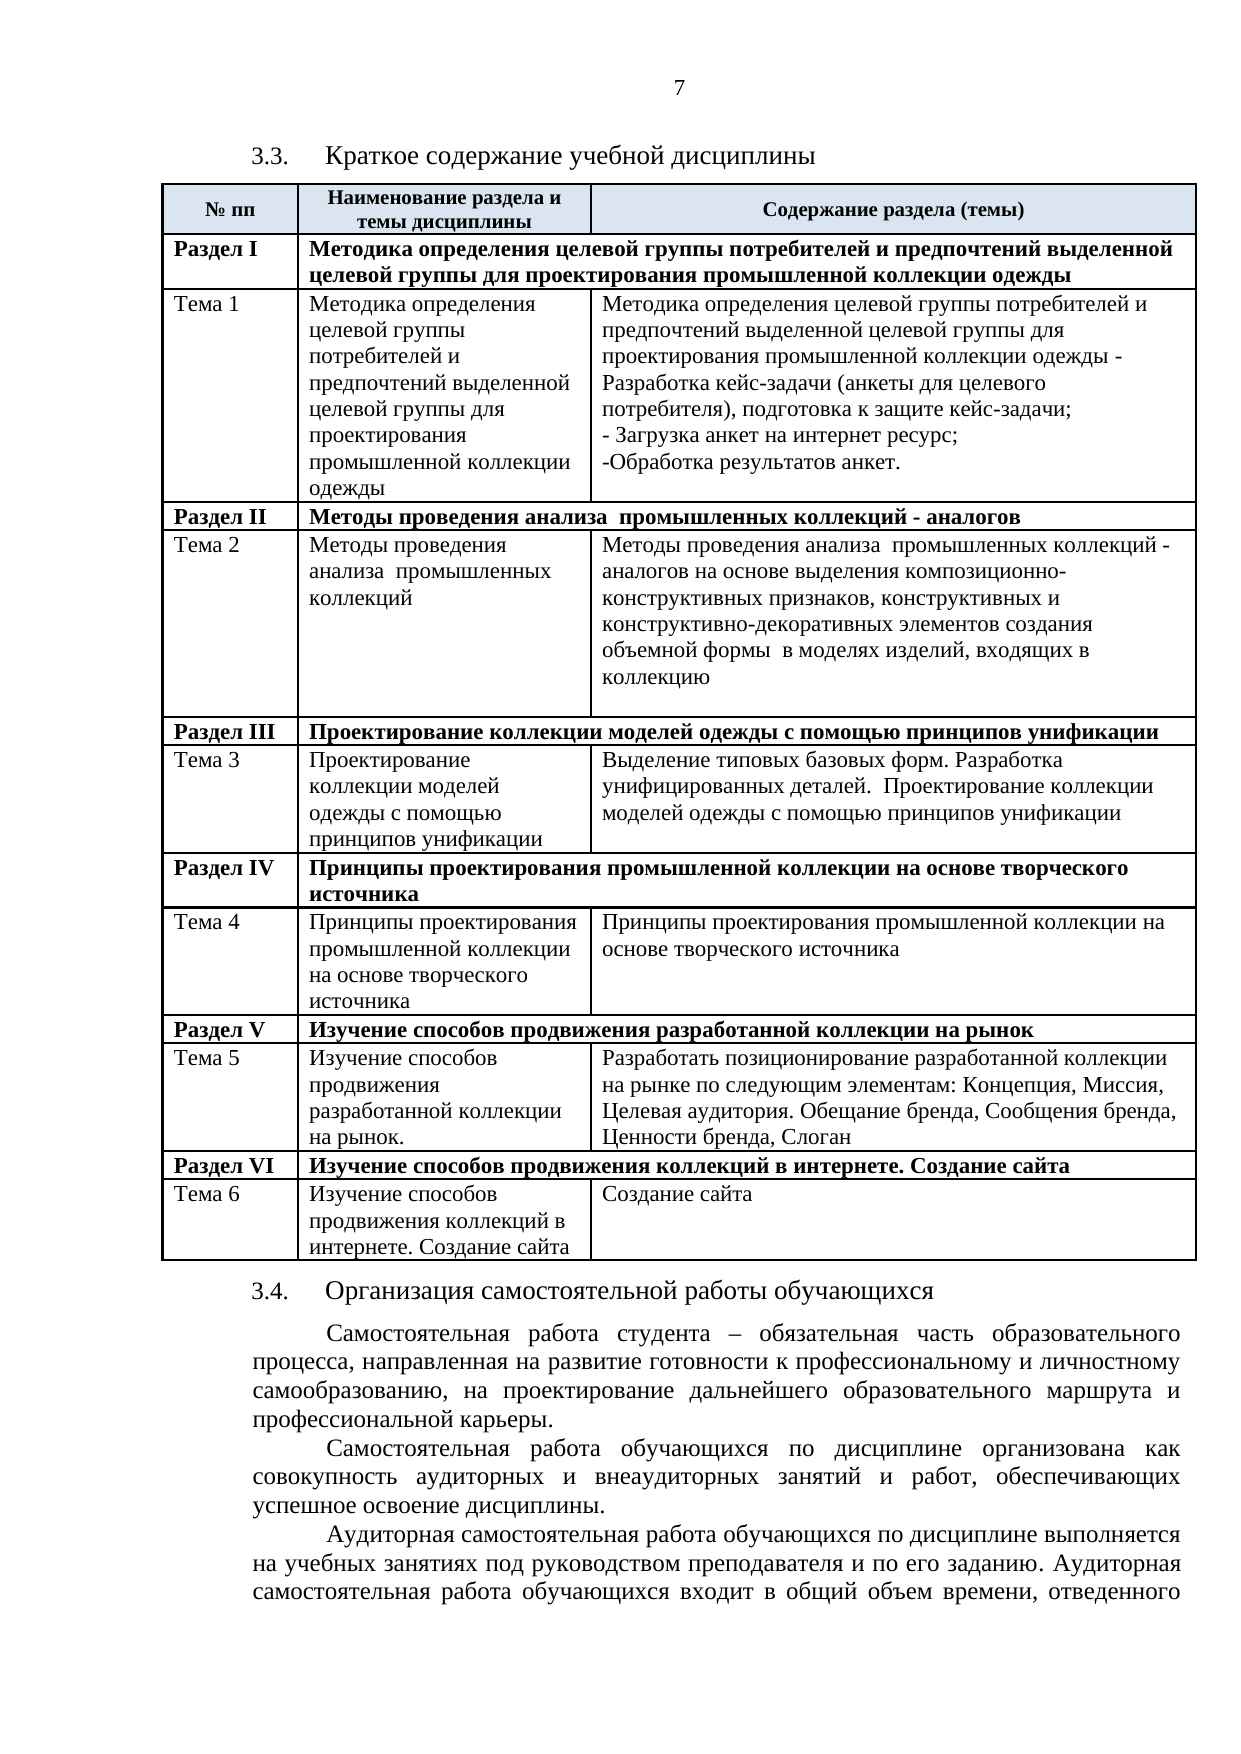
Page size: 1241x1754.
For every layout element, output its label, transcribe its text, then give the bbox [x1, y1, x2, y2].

table_cell Проектирование коллекции моделей одежды с помощью принципов унификации [299, 718, 1195, 744]
table_cell Раздел I [164, 235, 297, 288]
table_cell Изучение способов продвижения коллекций в интернете. Создание сайта [299, 1152, 1195, 1178]
text Самостоятельная работа студента – обязательная часть образовательного процесса, направленная на развитие готовности к профессиональному и личностному самообразованию, на проектирование дальнейшего образовательного маршрута и профессиональной карьеры. [252, 1318, 1181, 1433]
table_cell Методы проведения анализа промышленных коллекций - аналогов [299, 503, 1195, 529]
table_cell Тема 5 [164, 1044, 297, 1150]
table_cell Изучение способов продвижения разработанной коллекции на рынок [299, 1016, 1195, 1042]
table_cell Разработать позиционирование разработанной коллекции на рынке по следующим элементам: Концепция, Миссия, Целевая аудитория. Обещание бренда, Сообщения бренда, Ценности бренда, Слоган [592, 1044, 1195, 1150]
table_cell Принципы проектирования промышленной коллекции на основе творческого источника [299, 854, 1195, 906]
table_cell Тема 3 [164, 746, 297, 852]
table_cell Выделение типовых базовых форм. Разработка унифицированных деталей. Проектирование коллекции моделей одежды с помощью принципов унификации [592, 746, 1195, 852]
table_cell Тема 6 [164, 1180, 297, 1259]
table_cell Методика определения целевой группы потребителей и предпочтений выделенной целевой группы для проектирования промышленной коллекции одежды [299, 235, 1195, 288]
table_cell Тема 1 [164, 290, 297, 501]
table_cell Принципы проектирования промышленной коллекции на основе творческого источника [592, 909, 1195, 1014]
table_cell Раздел IV [164, 854, 297, 906]
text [252, 1519, 1181, 1605]
table_cell Методика определения целевой группы потребителей и предпочтений выделенной целевой группы для проектирования промышленной коллекции одежды - Разработка кейс-задачи (анкеты для целевого потребителя), подготовка к защите кейс-задачи; - Загрузка анкет на интернет ресурс; -Обработка результатов анкет. [592, 290, 1195, 501]
subtitle Организация самостоятельной работы обучающихся [251, 1274, 1181, 1305]
table_cell Принципы проектирования промышленной коллекции на основе творческого источника [299, 909, 590, 1014]
table_cell Раздел VI [164, 1152, 297, 1178]
table_cell Методы проведения анализа промышленных коллекций [299, 531, 590, 716]
table_cell Проектирование коллекции моделей одежды с помощью принципов унификации [299, 746, 590, 852]
table_cell Изучение способов продвижения разработанной коллекции на рынок. [299, 1044, 590, 1150]
table_cell Создание сайта [592, 1180, 1195, 1259]
table_cell Методика определения целевой группы потребителей и предпочтений выделенной целевой группы для проектирования промышленной коллекции одежды [299, 290, 590, 501]
table_header Содержание раздела (темы) [592, 185, 1195, 233]
table_header Наименование раздела и темы дисциплины [299, 185, 590, 233]
table_header № пп [164, 185, 297, 233]
table_cell Методы проведения анализа промышленных коллекций - аналогов на основе выделения композиционно-конструктивных признаков, конструктивных и конструктивно-декоративных элементов создания объемной формы в моделях изделий, входящих в коллекцию [592, 531, 1195, 716]
table_cell Изучение способов продвижения коллекций в интернете. Создание сайта [299, 1180, 590, 1259]
text Самостоятельная работа обучающихся по дисциплине организована как совокупность аудиторных и внеаудиторных занятий и работ, обеспечивающих успешное освоение дисциплины. [252, 1433, 1181, 1519]
subtitle Краткое содержание учебной дисциплины [251, 139, 1181, 170]
table_cell Раздел III [164, 718, 297, 744]
table_cell Тема 4 [164, 909, 297, 1014]
table_cell Раздел V [164, 1016, 297, 1042]
table_cell Тема 2 [164, 531, 297, 716]
table_cell Раздел II [164, 503, 297, 529]
